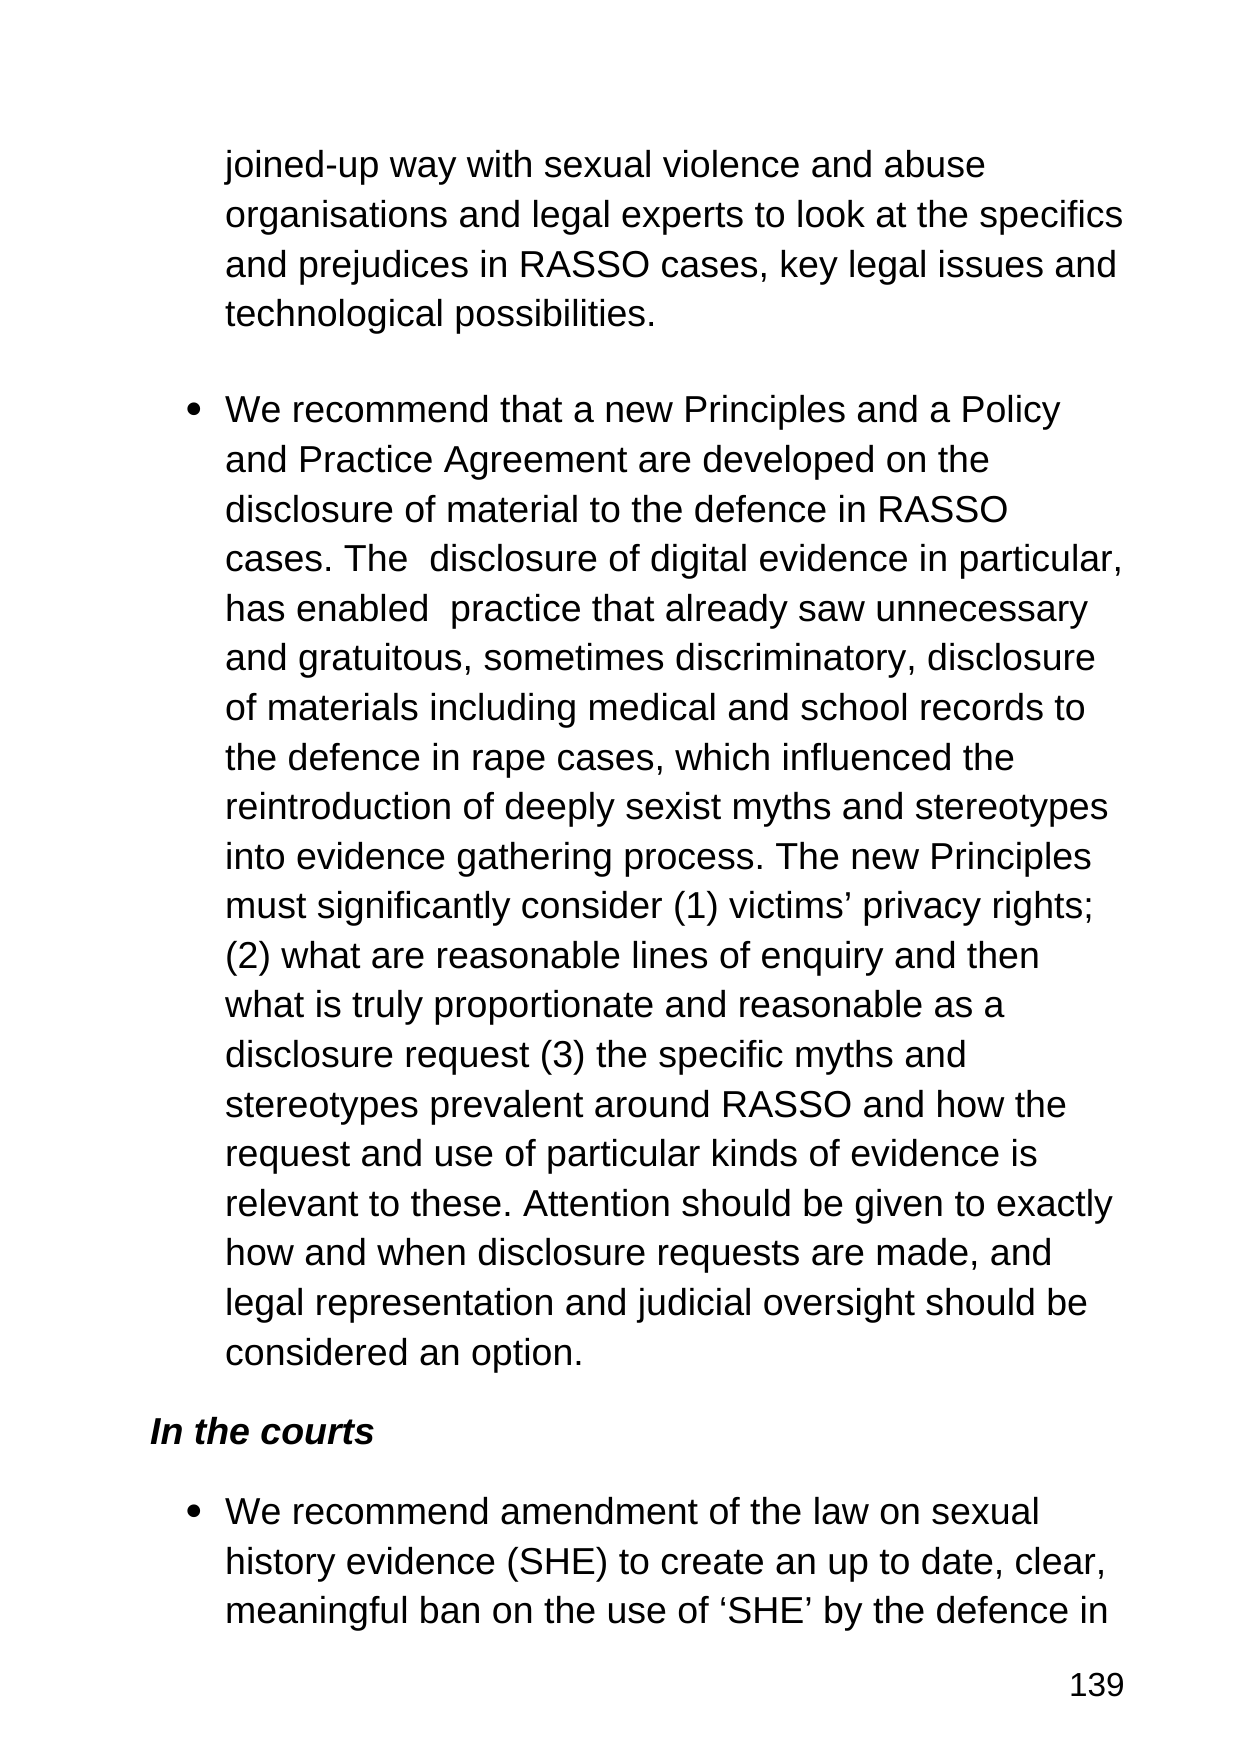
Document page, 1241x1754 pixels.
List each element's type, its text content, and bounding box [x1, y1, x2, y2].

text In the courts [150, 1409, 1124, 1453]
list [187, 143, 1124, 334]
list We recommend that a new Principles and a Policy and Practice Agreement are developed on the disclosure of material to the defence in RASSO cases. The disclosure of digital evidence in particular, has enabled practice that already saw unnecessary and gratuitous, sometimes discriminatory, disclosure of materials including medical and school records to the defence in rape cases, which influenced the reintroduction of deeply sexist myths and stereotypes into evidence gathering process. The new Principles must significantly consider (1) victims’ privacy rights; (2) what are reasonable lines of enquiry and then what is truly proportionate and reasonable as a disclosure request (3) the specific myths and stereotypes prevalent around RASSO and how the request and use of particular kinds of evidence is relevant to these. Attention should be given to exactly how and when disclosure requests are made, and legal representation and judicial oversight should be considered an option. [187, 388, 1124, 1373]
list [187, 1489, 1124, 1632]
